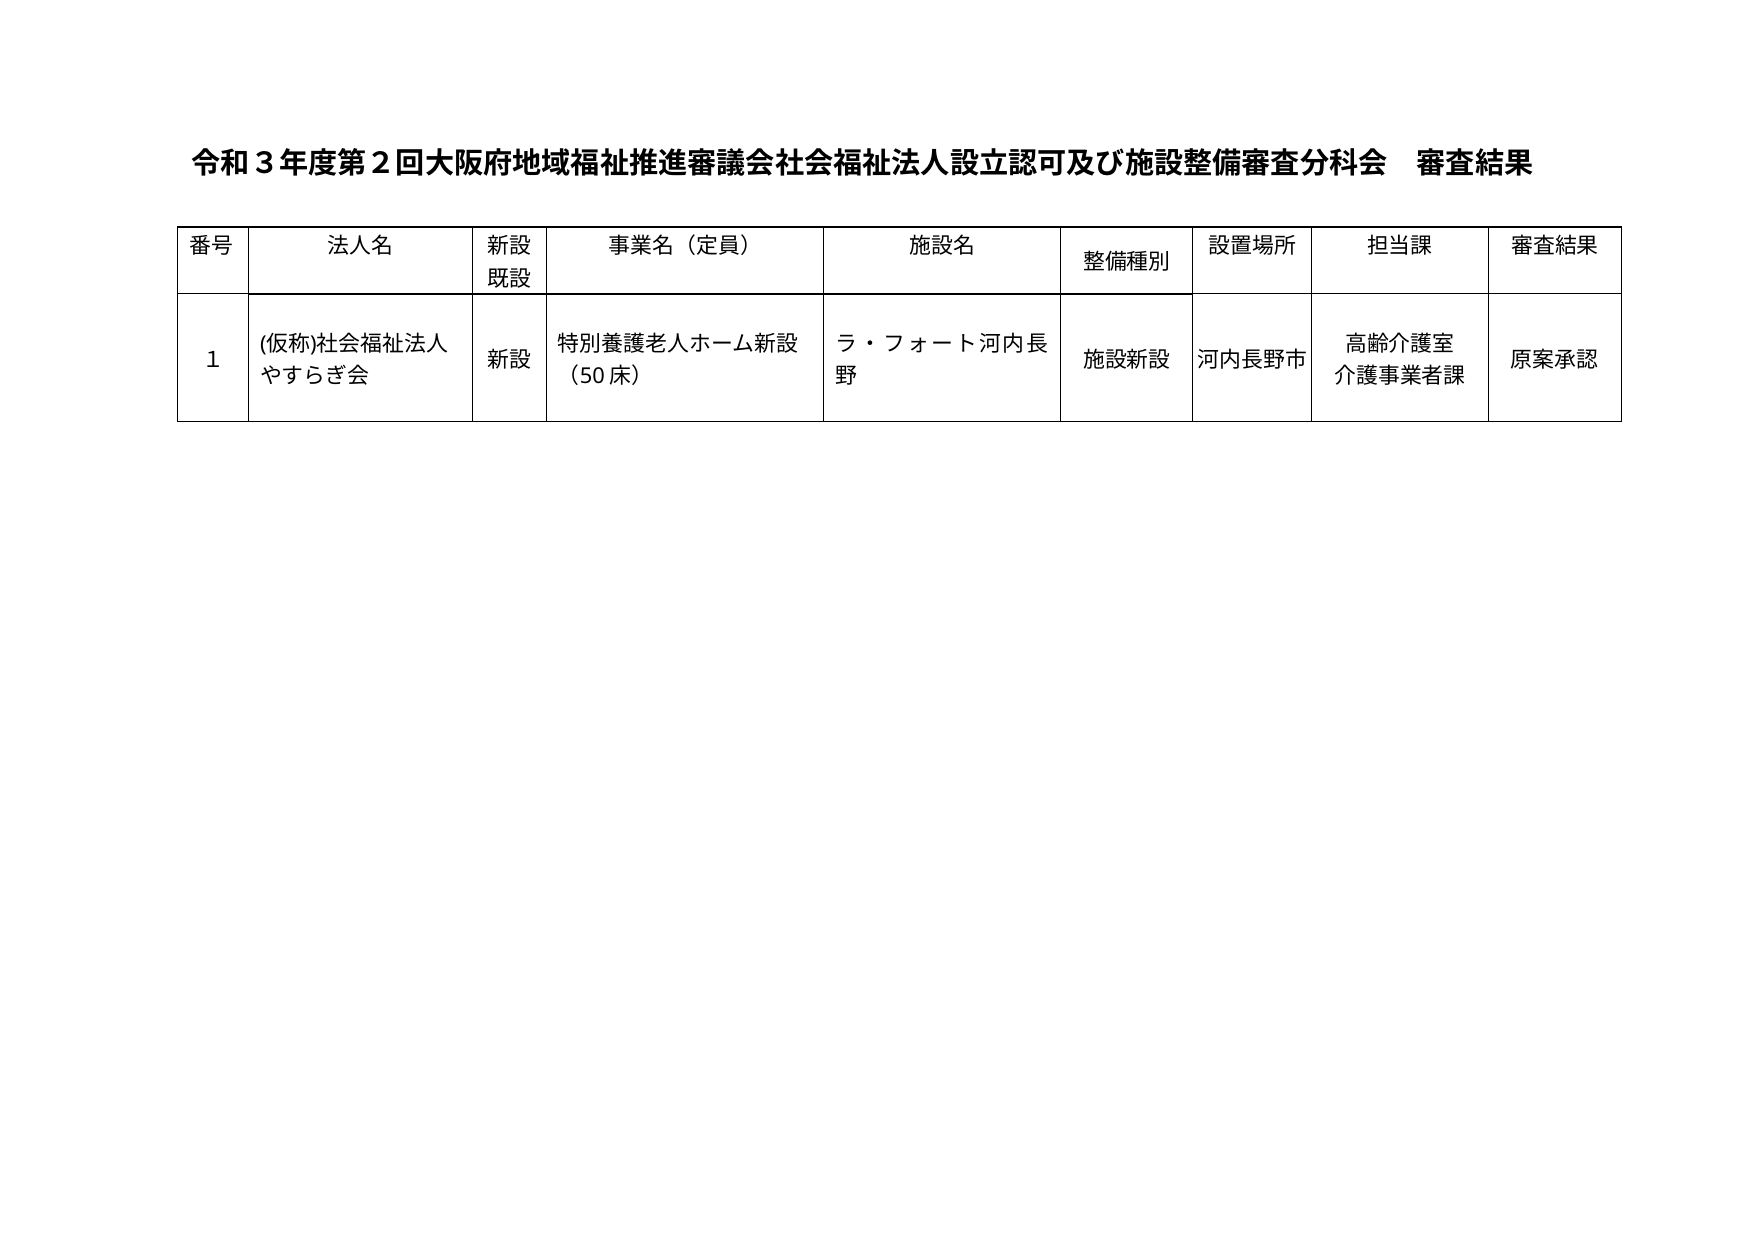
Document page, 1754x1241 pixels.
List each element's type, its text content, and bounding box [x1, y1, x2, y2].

table_header 新設 既設 [473, 228, 546, 293]
table_header 審査結果 [1489, 228, 1621, 293]
table_header 整備種別 [1061, 228, 1192, 293]
table_header 事業名（定員） [547, 228, 823, 293]
table_header 担当課 [1312, 228, 1488, 293]
table_cell 高齢介護室 介護事業者課 [1312, 294, 1488, 421]
table_cell 特別養護老人ホーム新設（50床） [547, 295, 823, 421]
table_cell 原案承認 [1489, 294, 1621, 421]
table_cell ラ・フォート河内長野 [824, 295, 1060, 421]
table_cell 新設 [473, 295, 546, 421]
table_header 番号 [178, 228, 248, 293]
table_header 設置場所 [1193, 228, 1311, 293]
text 令和３年度第２回大阪府地域福祉推進審議会社会福祉法人設立認可及び施設整備審査分科会 審査結果 [177, 128, 1547, 193]
table_cell (仮称)社会福祉法人 やすらぎ会 [249, 295, 472, 421]
table_cell 河内長野市 [1193, 294, 1311, 421]
table_header 施設名 [824, 228, 1060, 293]
table_header 法人名 [249, 228, 472, 293]
table_cell １ [178, 294, 248, 421]
table_cell 施設新設 [1061, 295, 1192, 421]
